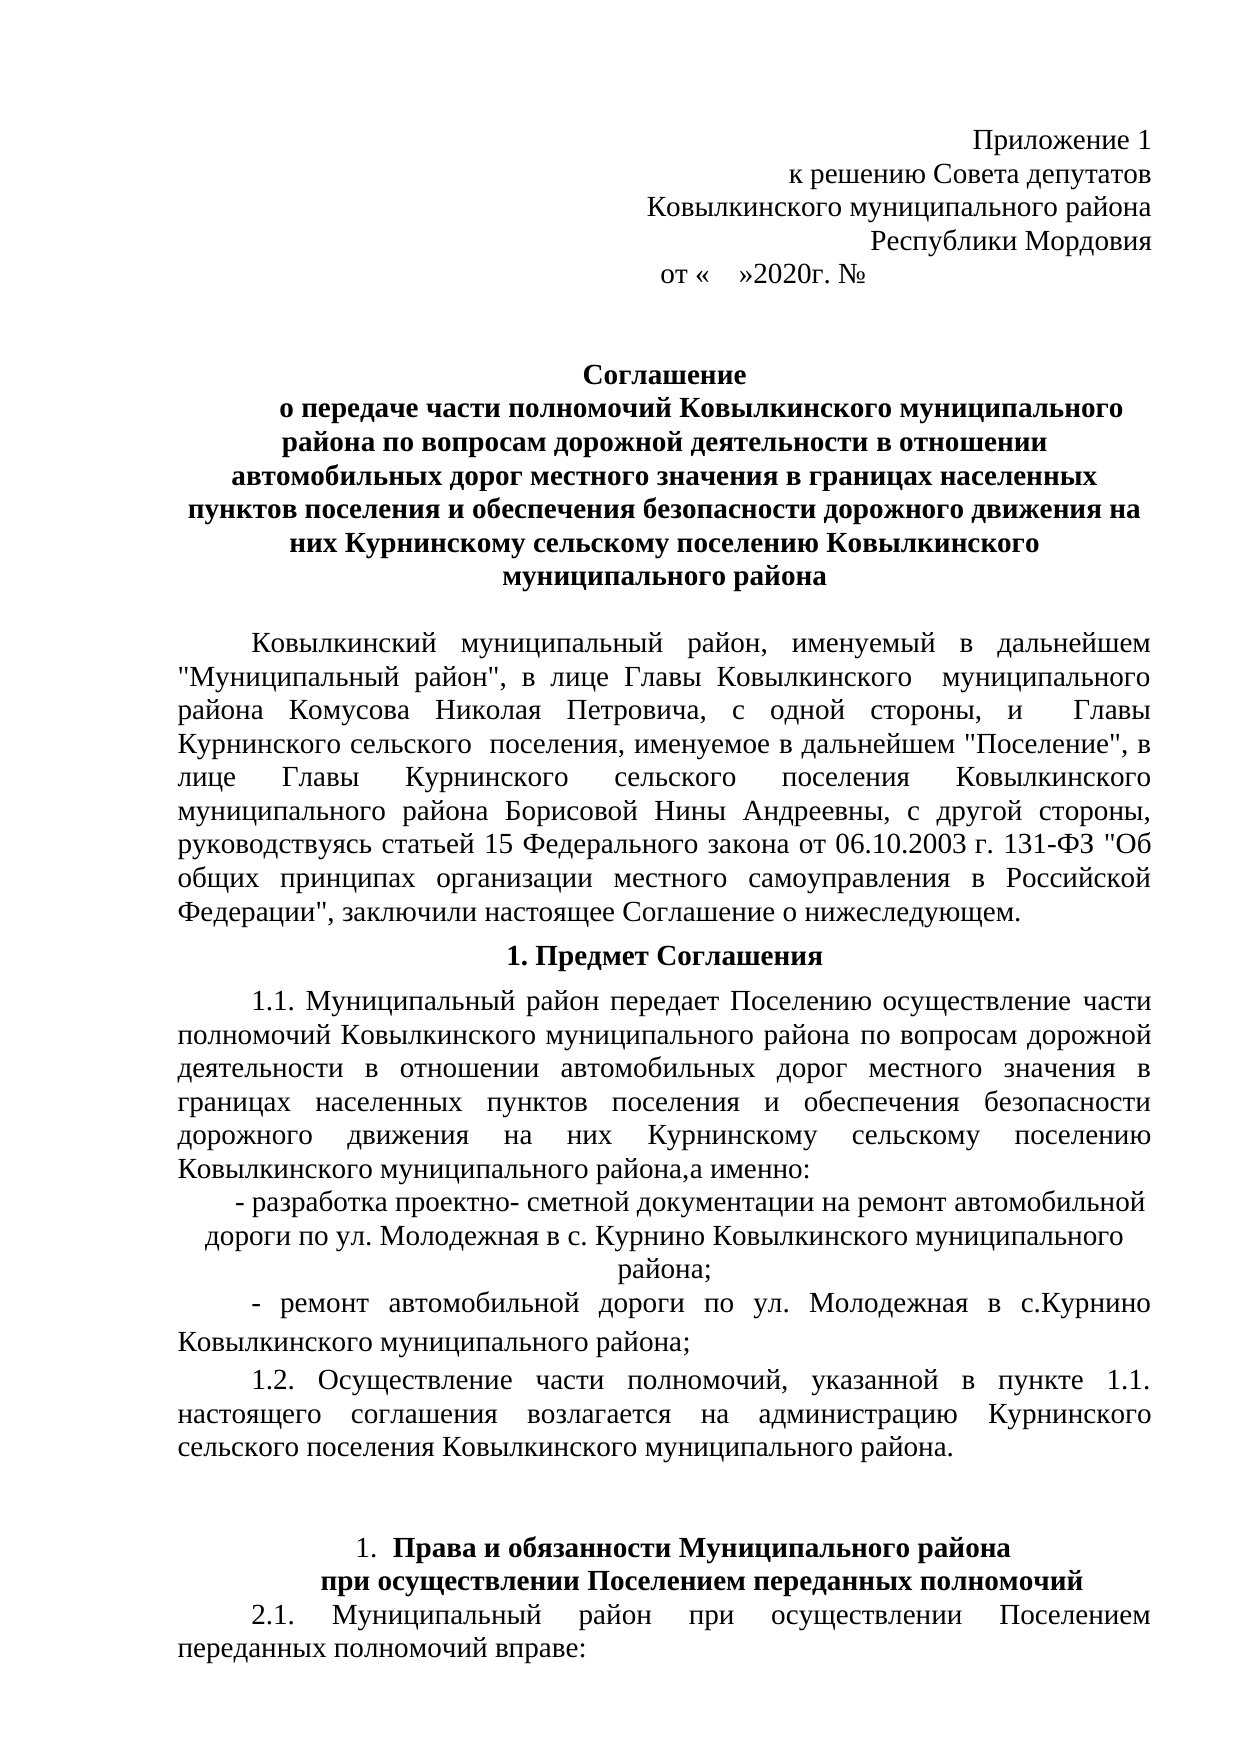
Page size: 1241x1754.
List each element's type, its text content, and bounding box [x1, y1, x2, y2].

text Ковылкинский муниципальный район, именуемый в дальнейшем "Муниципальный район", в лице Главы Ковылкинского муниципального района Комусова Николая Петровича, с одной стороны, и Главы Курнинского сельского поселения, именуемое в дальнейшем "Поселение", в лице Главы Курнинского сельского поселения Ковылкинского муниципального района Борисовой Нины Андреевны, с другой стороны, руководствуясь статьей 15 Федерального закона от 06.10.2003 г. 131-ФЗ "Об общих принципах организации местного самоуправления в Российской Федерации", заключили настоящее Соглашение о нижеследующем. [177, 625, 1152, 927]
text о передаче части полномочий Ковылкинского муниципального района по вопросам дорожной деятельности в отношении автомобильных дорог местного значения в границах населенных пунктов поселения и обеспечения безопасности дорожного движения на них Курнинскому сельскому поселению Ковылкинского муниципального района [177, 391, 1152, 592]
text 1.2. Осуществление части полномочий, указанной в пункте 1.1. настоящего соглашения возлагается на администрацию Курнинского сельского поселения Ковылкинского муниципального района. [177, 1362, 1152, 1463]
text к решению Совета депутатов [177, 156, 1152, 189]
text Соглашение [177, 357, 1152, 391]
text 2.1. Муниципальный район при осуществлении Поселением переданных полномочий вправе: [177, 1597, 1152, 1664]
list Права и обязанности Муниципального района [215, 1530, 1152, 1563]
text 1. Предмет Соглашения [177, 938, 1152, 972]
text при осуществлении Поселением переданных полномочий [252, 1563, 1152, 1597]
text Приложение 1 [177, 122, 1152, 156]
text - разработка проектно- сметной документации на ремонт автомобильной дороги по ул. Молодежная в с. Курнино Ковылкинского муниципального района; [177, 1184, 1152, 1285]
text от « »2020г. № [177, 256, 1152, 290]
text 1.1. Муниципальный район передает Поселению осуществление части полномочий Ковылкинского муниципального района по вопросам дорожной деятельности в отношении автомобильных дорог местного значения в границах населенных пунктов поселения и обеспечения безопасности дорожного движения на них Курнинскому сельскому поселению Ковылкинского муниципального района,а именно: [177, 983, 1152, 1184]
text Республики Мордовия [177, 223, 1152, 256]
text - ремонт автомобильной дороги по ул. Молодежная в с.Курнино Ковылкинского муниципального района; [177, 1285, 1152, 1357]
text Ковылкинского муниципального района [177, 189, 1152, 223]
